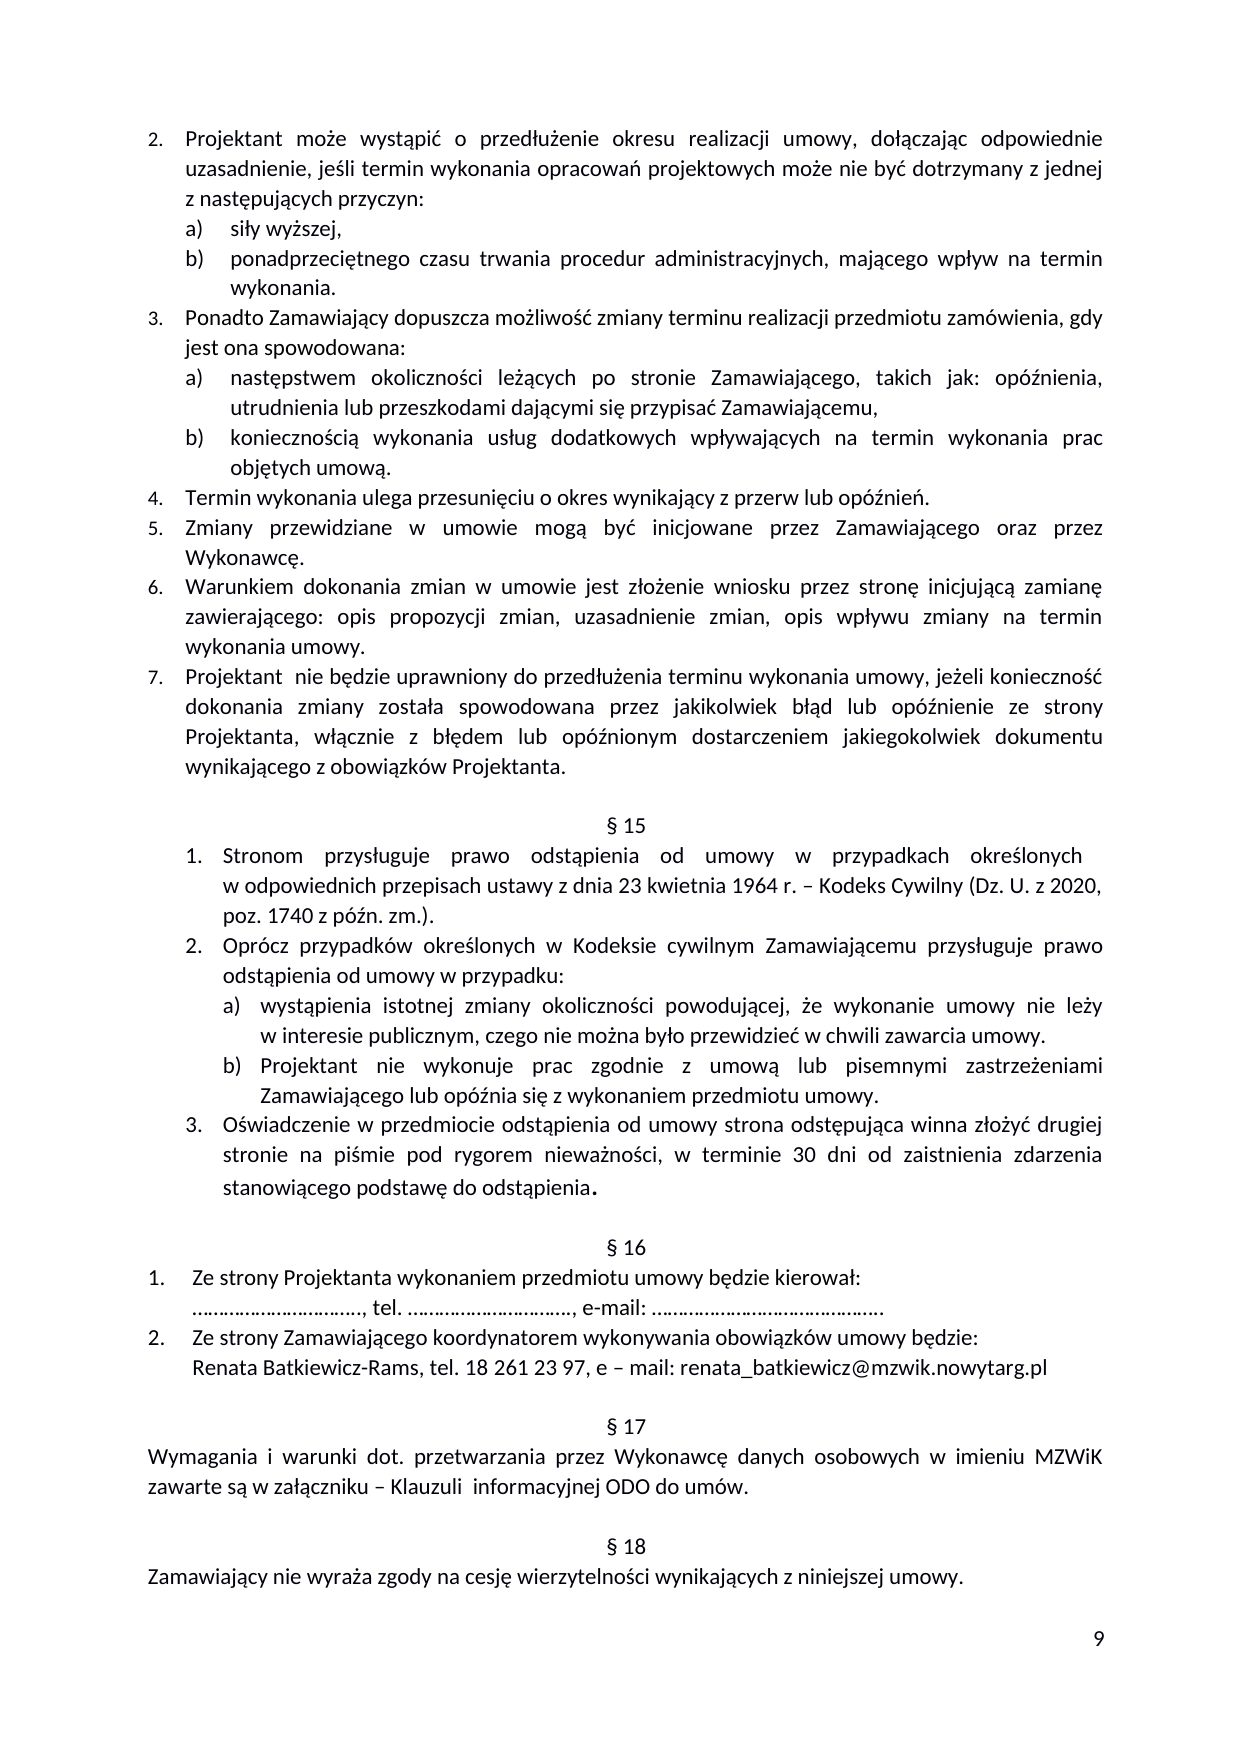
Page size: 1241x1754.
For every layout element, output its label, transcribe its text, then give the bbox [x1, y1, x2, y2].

list Projektant może wystąpić o przedłużenie okresu realizacji umowy, dołączając odpowiednie uzasadnienie, jeśli termin wykonania opracowań projektowych może nie być dotrzymany z jednej z następujących przyczyn: [148, 124, 1104, 212]
text Zamawiający nie wyraża zgody na cesję wierzytelności wynikających z niniejszej umowy. [148, 1562, 1104, 1590]
list Zmiany przewidziane w umowie mogą być inicjowane przez Zamawiającego oraz przez Wykonawcę. [148, 513, 1104, 571]
text Renata Batkiewicz-Rams, tel. 18 261 23 97, e – mail: renata_batkiewicz@mzwik.nowytarg.pl [148, 1353, 1104, 1381]
text § 17 [148, 1412, 1104, 1441]
text § 15 [148, 812, 1104, 840]
list Ze strony Zamawiającego koordynatorem wykonywania obowiązków umowy będzie: [148, 1323, 1104, 1351]
list wystąpienia istotnej zmiany okoliczności powodującej, że wykonanie umowy nie leży w interesie publicznym, czego nie można było przewidzieć w chwili zawarcia umowy. [223, 991, 1104, 1049]
list Projektant nie będzie uprawniony do przedłużenia terminu wykonania umowy, jeżeli konieczność dokonania zmiany została spowodowana przez jakikolwiek błąd lub opóźnienie ze strony Projektanta, włącznie z błędem lub opóźnionym dostarczeniem jakiegokolwiek dokumentu wynikającego z obowiązków Projektanta. [148, 662, 1104, 780]
text ………………………….., tel. …………………………., e-mail: …………………………………….. [192, 1293, 1104, 1321]
list Ze strony Projektanta wykonaniem przedmiotu umowy będzie kierował: [148, 1263, 1104, 1291]
list Ponadto Zamawiający dopuszcza możliwość zmiany terminu realizacji przedmiotu zamówienia, gdy jest ona spowodowana: [148, 303, 1104, 361]
list ponadprzeciętnego czasu trwania procedur administracyjnych, mającego wpływ na termin wykonania. [185, 244, 1104, 302]
list koniecznością wykonania usług dodatkowych wpływających na termin wykonania prac objętych umową. [185, 423, 1104, 481]
list Oprócz przypadków określonych w Kodeksie cywilnym Zamawiającemu przysługuje prawo odstąpienia od umowy w przypadku: [185, 931, 1104, 989]
list Projektant nie wykonuje prac zgodnie z umową lub pisemnymi zastrzeżeniami Zamawiającego lub opóźnia się z wykonaniem przedmiotu umowy. [223, 1051, 1104, 1109]
text § 16 [148, 1233, 1104, 1261]
list Warunkiem dokonania zmian w umowie jest złożenie wniosku przez stronę inicjującą zamianę zawierającego: opis propozycji zmian, uzasadnienie zmian, opis wpływu zmiany na termin wykonania umowy. [148, 572, 1104, 660]
list Stronom przysługuje prawo odstąpienia od umowy w przypadkach określonych w odpowiednich przepisach ustawy z dnia 23 kwietnia 1964 r. – Kodeks Cywilny (Dz. U. z 2020, poz. 1740 z późn. zm.). [185, 842, 1104, 929]
list siły wyższej, [185, 214, 1104, 242]
list następstwem okoliczności leżących po stronie Zamawiającego, takich jak: opóźnienia, utrudnienia lub przeszkodami dającymi się przypisać Zamawiającemu, [185, 363, 1104, 421]
list Oświadczenie w przedmiocie odstąpienia od umowy strona odstępująca winna złożyć drugiej stronie na piśmie pod rygorem nieważności, w terminie 30 dni od zaistnienia zdarzenia stanowiącego podstawę do odstąpienia. [185, 1111, 1104, 1201]
text Wymagania i warunki dot. przetwarzania przez Wykonawcę danych osobowych w imieniu MZWiK zawarte są w załączniku – Klauzuli informacyjnej ODO do umów. [148, 1442, 1104, 1500]
text § 18 [148, 1532, 1104, 1560]
list Termin wykonania ulega przesunięciu o okres wynikający z przerw lub opóźnień. [148, 483, 1104, 511]
